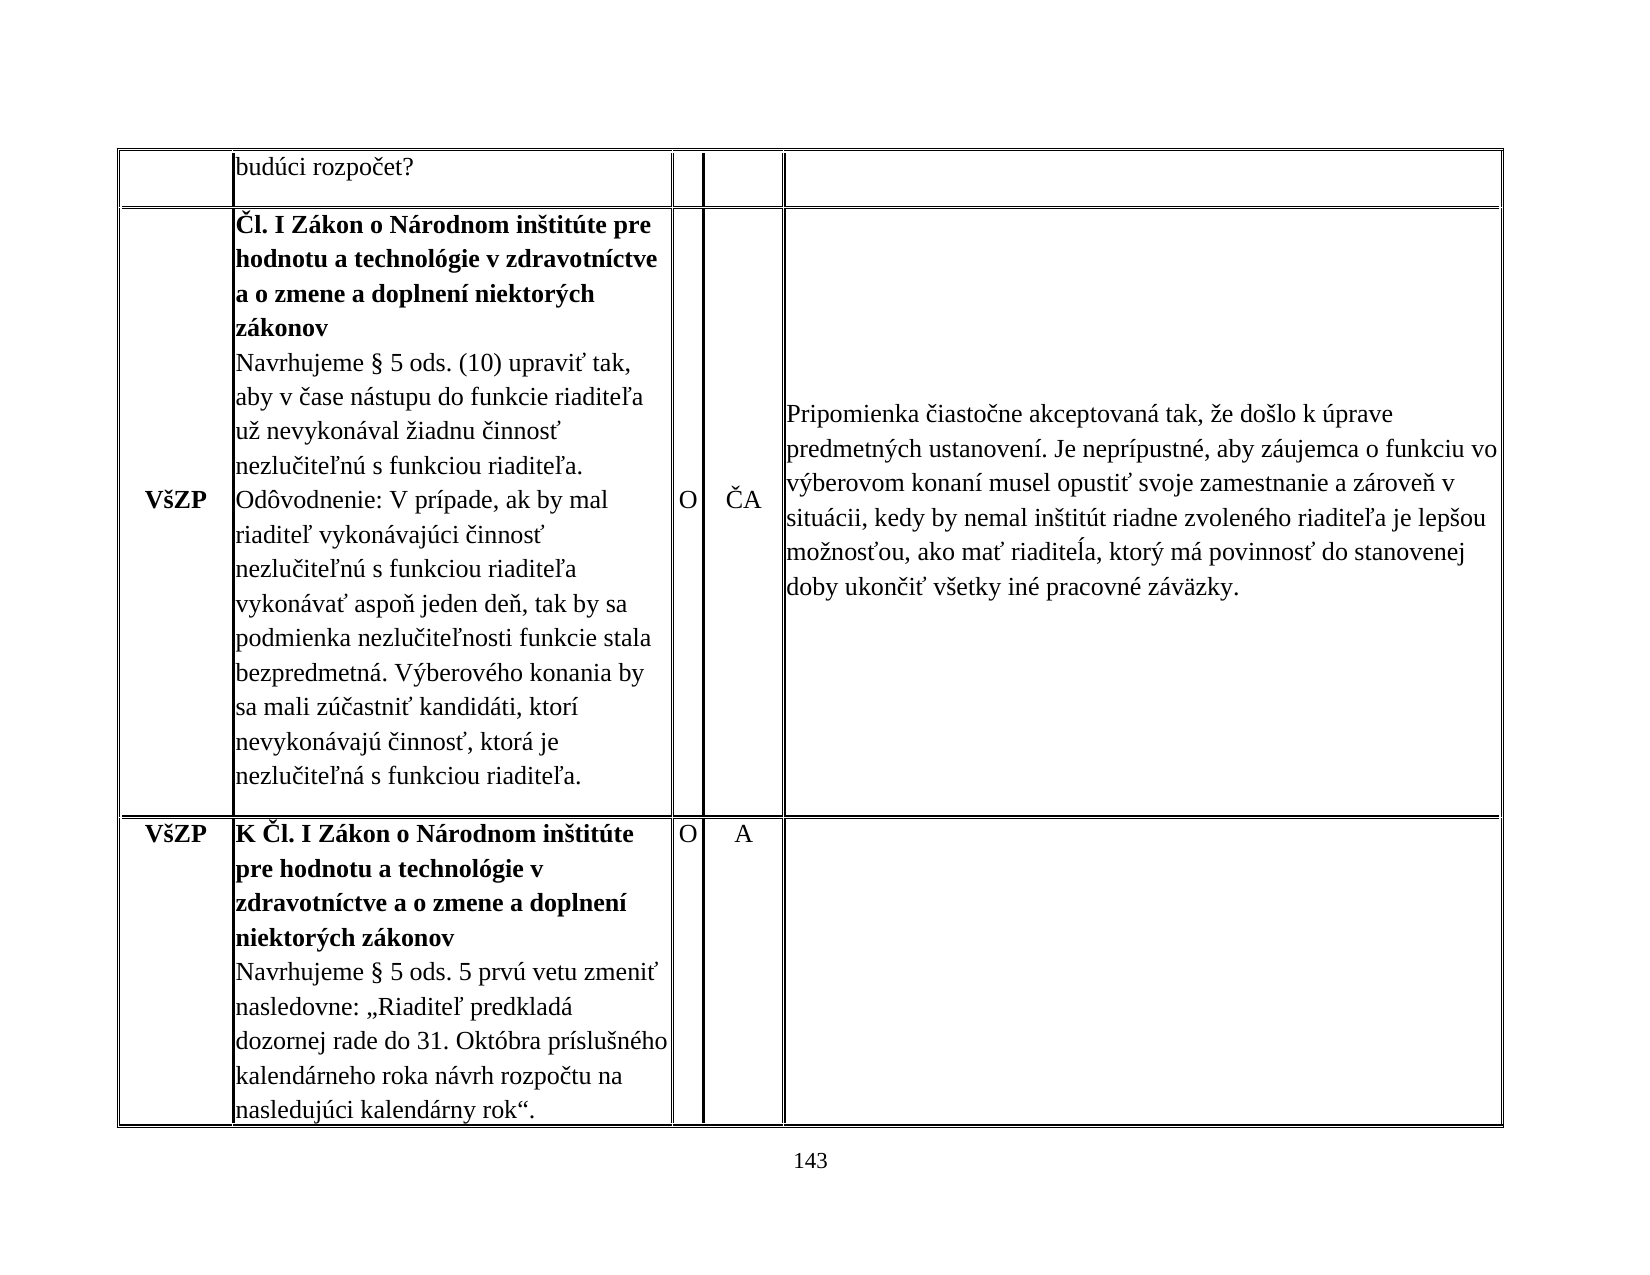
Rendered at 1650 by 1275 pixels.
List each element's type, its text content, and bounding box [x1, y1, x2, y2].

table_cell O [674, 209, 702, 815]
table_cell ČA [705, 209, 782, 815]
table_cell VšZP [120, 815, 233, 1124]
table_cell A [703, 815, 784, 1124]
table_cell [233, 819, 673, 1124]
table_cell Pripomienka čiastočne akceptovaná tak, že došlo k úprave predmetných ustanovení. Je neprípustné, aby záujemca o funkciu vo výberovom konaní musel opustiť svoje zamestnanie a zároveň v situácii, kedy by nemal inštitút riadne zvoleného riaditeľa je lepšou možnosťou, ako mať riaditeĺa, ktorý má povinnosť do stanovenej doby ukončiť všetky iné pracovné záväzky. [784, 206, 1502, 815]
table_cell A [703, 149, 784, 206]
table_cell VšZP [118, 206, 233, 815]
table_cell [233, 151, 673, 206]
table_cell [784, 815, 1501, 1124]
table_cell Čl. I Zákon o Národnom inštitúte pre hodnotu a technológie v zdravotníctve a o zmene a doplnení niektorých zákonov Navrhujeme § 5 ods. (10) upraviť tak, aby v čase nástupu do funkcie riaditeľa už nevykonával žiadnu činnosť nezlučiteľnú s funkciou riaditeľa. Odôvodnenie: V prípade, ak by mal riaditeľ vykonávajúci činnosť nezlučiteľnú s funkciou riaditeľa vykonávať aspoň jeden deň, tak by sa podmienka nezlučiteľnosti funkcie stala bezpredmetná. Výberového konania by sa mali zúčastniť kandidáti, ktorí nevykonávajú činnosť, ktorá je nezlučiteľná s funkciou riaditeľa. [235, 209, 671, 815]
table_cell VšZP [118, 149, 233, 206]
table_cell [784, 151, 1501, 206]
table_cell Z [673, 151, 703, 206]
table_cell O [673, 819, 703, 1124]
